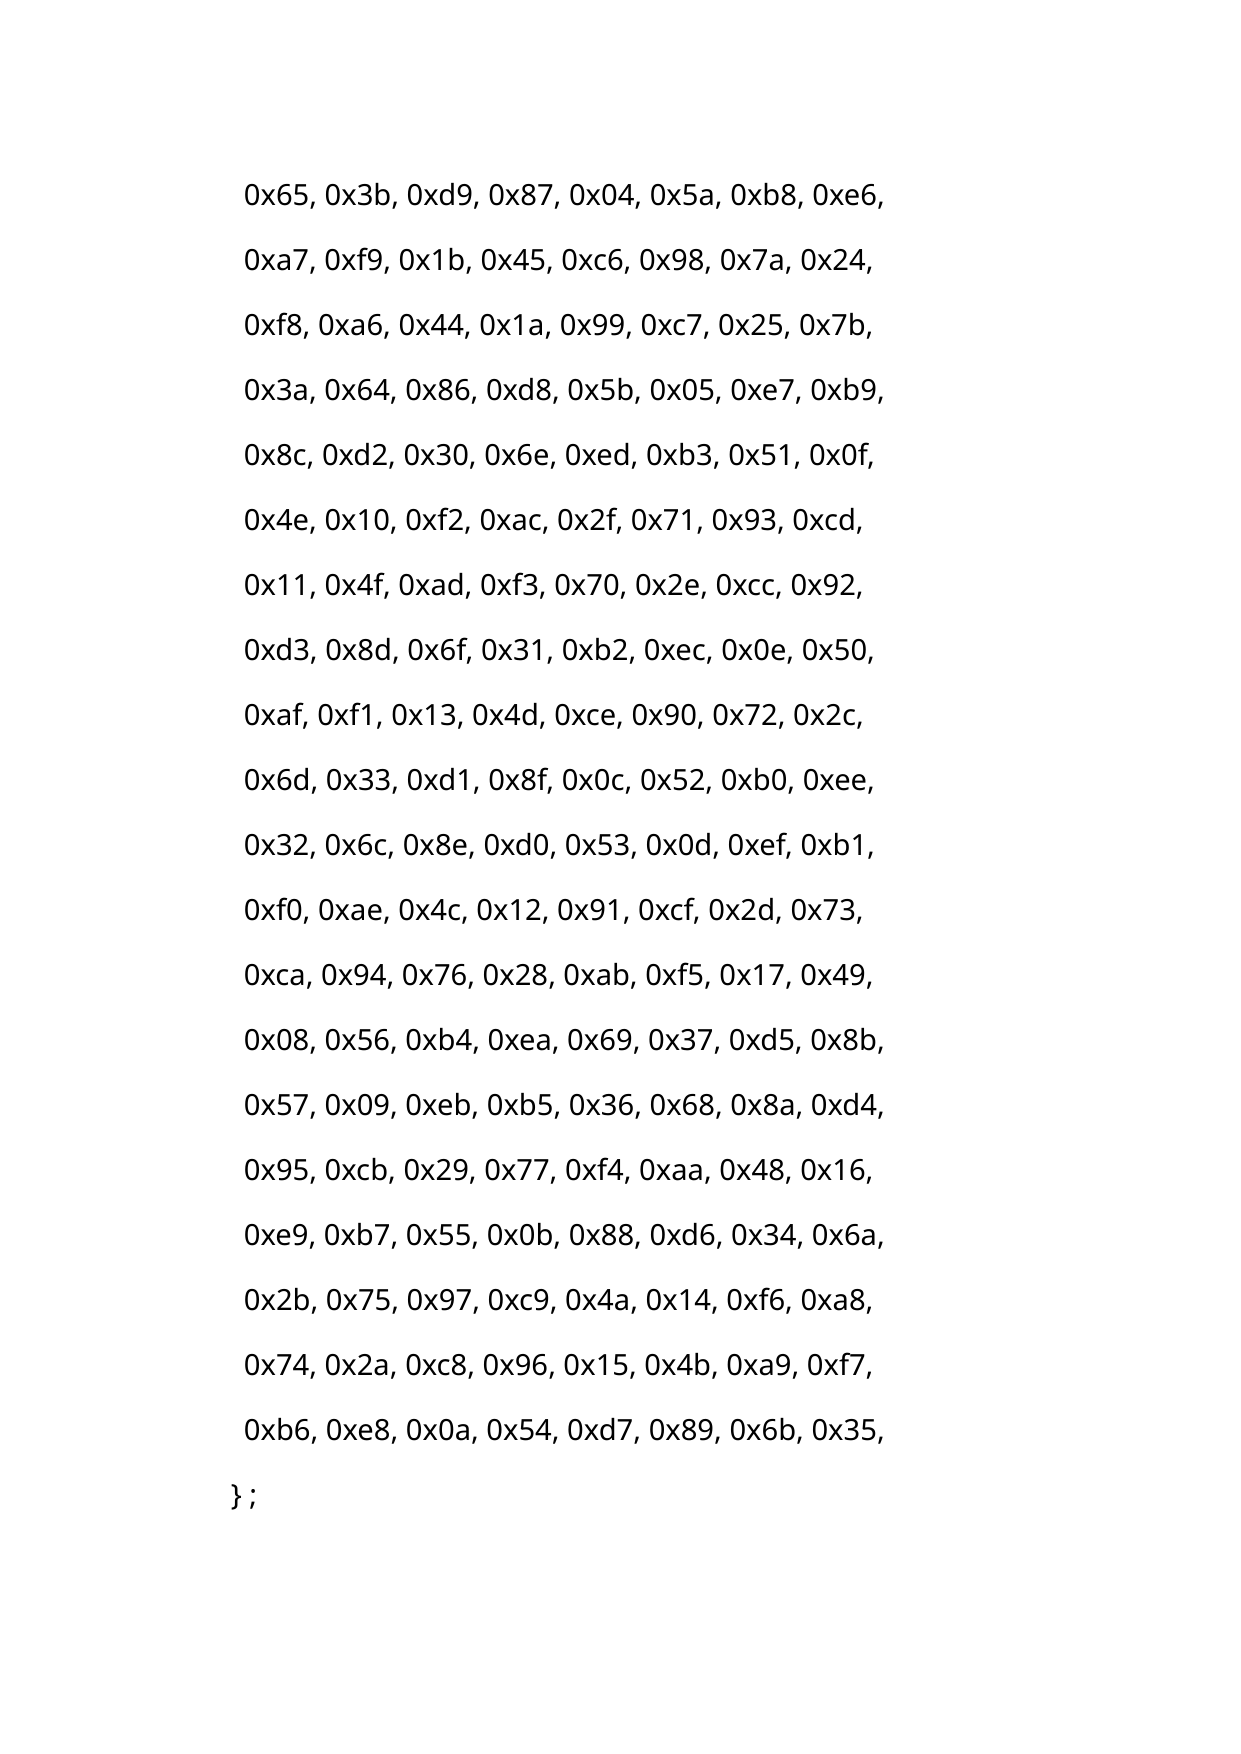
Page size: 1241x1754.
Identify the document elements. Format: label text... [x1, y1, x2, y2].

text 0x08, 0x56, 0xb4, 0xea, 0x69, 0x37, 0xd5, 0x8b, [112, 1007, 1128, 1072]
text 0x4e, 0x10, 0xf2, 0xac, 0x2f, 0x71, 0x93, 0xcd, [112, 487, 1128, 552]
text 0x95, 0xcb, 0x29, 0x77, 0xf4, 0xaa, 0x48, 0x16, [112, 1137, 1128, 1202]
text 0xd3, 0x8d, 0x6f, 0x31, 0xb2, 0xec, 0x0e, 0x50, [112, 617, 1128, 682]
text 0x11, 0x4f, 0xad, 0xf3, 0x70, 0x2e, 0xcc, 0x92, [112, 552, 1128, 617]
text 0xca, 0x94, 0x76, 0x28, 0xab, 0xf5, 0x17, 0x49, [112, 942, 1128, 1007]
text 0x2b, 0x75, 0x97, 0xc9, 0x4a, 0x14, 0xf6, 0xa8, [112, 1267, 1128, 1332]
text 0xa7, 0xf9, 0x1b, 0x45, 0xc6, 0x98, 0x7a, 0x24, [112, 227, 1128, 292]
text 0xe9, 0xb7, 0x55, 0x0b, 0x88, 0xd6, 0x34, 0x6a, [112, 1202, 1128, 1267]
text 0xaf, 0xf1, 0x13, 0x4d, 0xce, 0x90, 0x72, 0x2c, [112, 682, 1128, 747]
text 0xf0, 0xae, 0x4c, 0x12, 0x91, 0xcf, 0x2d, 0x73, [112, 877, 1128, 942]
text 0x57, 0x09, 0xeb, 0xb5, 0x36, 0x68, 0x8a, 0xd4, [112, 1072, 1128, 1137]
text 0x74, 0x2a, 0xc8, 0x96, 0x15, 0x4b, 0xa9, 0xf7, [112, 1332, 1128, 1397]
text 0x65, 0x3b, 0xd9, 0x87, 0x04, 0x5a, 0xb8, 0xe6, [112, 162, 1128, 227]
text 0x3a, 0x64, 0x86, 0xd8, 0x5b, 0x05, 0xe7, 0xb9, [112, 357, 1128, 422]
text } ; [112, 1462, 1128, 1527]
text 0x6d, 0x33, 0xd1, 0x8f, 0x0c, 0x52, 0xb0, 0xee, [112, 747, 1128, 812]
text 0x32, 0x6c, 0x8e, 0xd0, 0x53, 0x0d, 0xef, 0xb1, [112, 812, 1128, 877]
text 0xb6, 0xe8, 0x0a, 0x54, 0xd7, 0x89, 0x6b, 0x35, [112, 1397, 1128, 1462]
text 0x8c, 0xd2, 0x30, 0x6e, 0xed, 0xb3, 0x51, 0x0f, [112, 422, 1128, 487]
text 0xf8, 0xa6, 0x44, 0x1a, 0x99, 0xc7, 0x25, 0x7b, [112, 292, 1128, 357]
